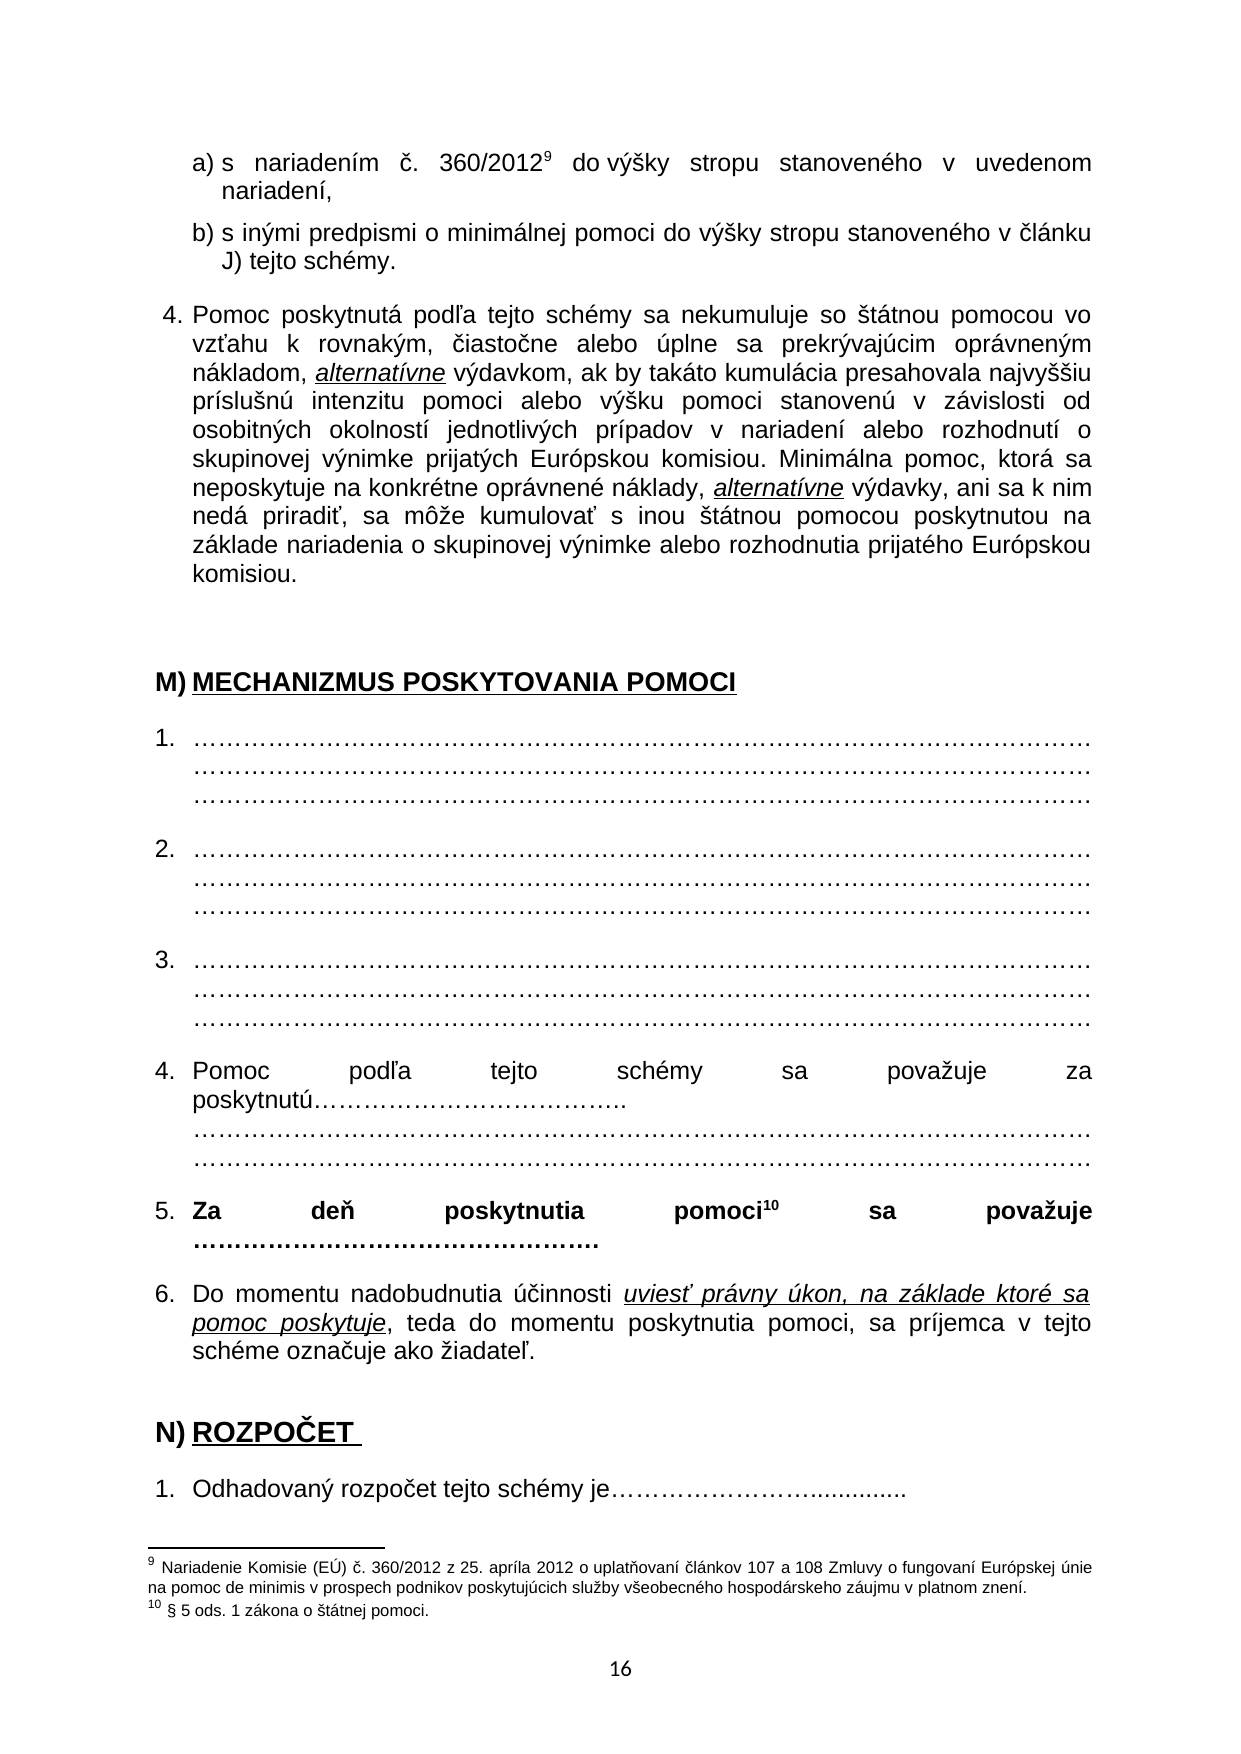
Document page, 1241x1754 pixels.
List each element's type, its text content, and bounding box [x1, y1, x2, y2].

list ……………………………………………………………………………………………………………………………………………………………………………………………………………………………………………………………………………………………… [154, 723, 1093, 809]
list Pomoc poskytnutá podľa tejto schémy sa nekumuluje so štátnou pomocou vo vzťahu k rovnakým, čiastočne alebo úplne sa prekrývajúcim oprávneným nákladom, alternatívne výdavkom, ak by takáto kumulácia presahovala najvyššiu príslušnú intenzitu pomoci alebo výšku pomoci stanovenú v závislosti od osobitných okolností jednotlivých prípadov v nariadení alebo rozhodnutí o skupinovej výnimke prijatých Európskou komisiou. Minimálna pomoc, ktorá sa neposkytuje na konkrétne oprávnené náklady, alternatívne výdavky, ani sa k nim nedá priradiť, sa môže kumulovať s inou štátnou pomocou poskytnutou na základe nariadenia o skupinovej výnimke alebo rozhodnutia prijatého Európskou komisiou. [162, 300, 1093, 588]
list ……………………………………………………………………………………………………………………………………………………………………………………………………………………………………………………………………………………………… [154, 945, 1093, 1031]
list Pomoc podľa tejto schémy sa považuje za poskytnutú……………………………….. ……………………………………………………………………………………………………………………………………………………………………………………………… [154, 1056, 1093, 1171]
list ……………………………………………………………………………………………………………………………………………………………………………………………………………………………………………………………………………………………… [154, 834, 1093, 920]
list Odhadovaný rozpočet tejto schémy je…………………….............. [154, 1474, 1093, 1502]
list Rozpočet [155, 1415, 1093, 1449]
list Do momentu nadobudnutia účinnosti uviesť právny úkon, na základe ktoré sa pomoc poskytuje, teda do momentu poskytnutia pomoci, sa príjemca v tejto schéme označuje ako žiadateľ. [154, 1279, 1093, 1365]
list s inými predpismi o minimálnej pomoci do výšky stropu stanoveného v článku J) tejto schémy. [192, 218, 1093, 275]
list Za deň poskytnutia pomoci sa považuje …………………………………………. [154, 1196, 1093, 1254]
list Mechanizmus poskytovania pomoci [155, 666, 1093, 698]
list s nariadením č. 360/2012 do výšky stropu stanoveného v uvedenom nariadení, [192, 148, 1093, 205]
